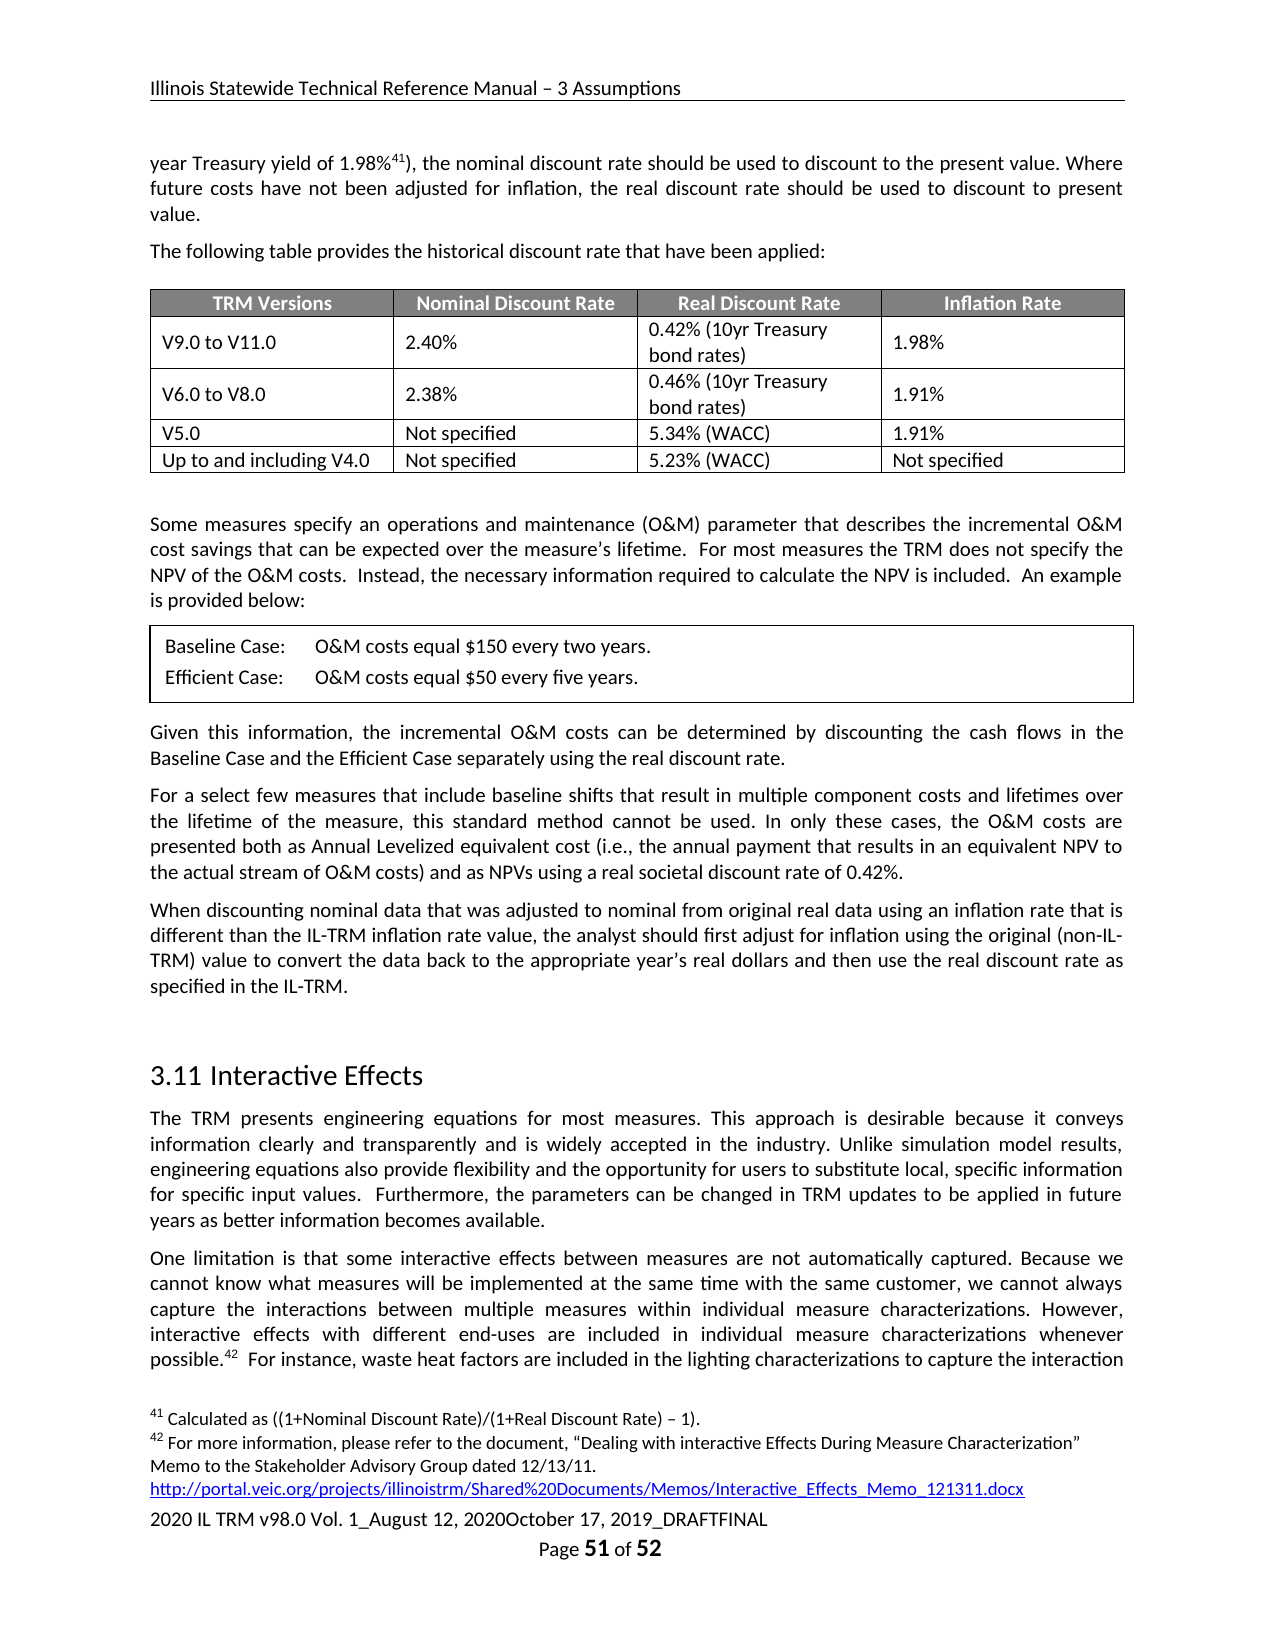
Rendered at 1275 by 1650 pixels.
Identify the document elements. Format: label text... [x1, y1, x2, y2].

text When discounting nominal data that was adjusted to nominal from original real data using an inflation rate that is different than the IL-TRM inflation rate value, the analyst should first adjust for inflation using the original (non-IL-TRM) value to convert the data back to the appropriate year’s real dollars and then use the real discount rate as specified in the IL-TRM. [150, 897, 1125, 998]
subtitle Interactive Effects [150, 1057, 1125, 1093]
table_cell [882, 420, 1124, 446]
text The following table provides the historical discount rate that have been applied: [150, 239, 1125, 264]
text Given this information, the incremental O&M costs can be determined by discounting the cash flows in the Baseline Case and the Efficient Case separately using the real discount rate. [150, 719, 1125, 770]
text For a select few measures that include baseline shifts that result in multiple component costs and lifetimes over the lifetime of the measure, this standard method cannot be used. In only these cases, the O&M costs are presented both as Annual Levelized equivalent cost (i.e., the annual payment that results in an equivalent NPV to the actual stream of O&M costs) and as NPVs using a real societal discount rate of 0.4%. [150, 783, 1125, 884]
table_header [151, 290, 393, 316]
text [150, 150, 1125, 226]
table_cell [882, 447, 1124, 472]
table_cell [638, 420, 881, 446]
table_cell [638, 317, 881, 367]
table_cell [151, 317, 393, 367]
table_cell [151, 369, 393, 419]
text The TRM presents engineering equations for most measures. This approach is desirable because it conveys information clearly and transparently and is widely accepted in the industry. Unlike simulation model results, engineering equations also provide flexibility and the opportunity for users to substitute local, specific information for specific input values. Furthermore, the parameters can be changed in TRM updates to be applied in future years as better information becomes available. [150, 1105, 1125, 1232]
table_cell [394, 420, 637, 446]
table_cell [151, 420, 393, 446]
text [150, 1245, 1125, 1372]
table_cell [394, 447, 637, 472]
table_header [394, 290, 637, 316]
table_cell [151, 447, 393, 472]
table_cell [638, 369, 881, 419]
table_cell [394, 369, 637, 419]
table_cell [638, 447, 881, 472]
text Some measures specify an operations and maintenance (O&M) parameter that describes the incremental O&M cost savings that can be expected over the measure’s lifetime. For most measures the TRM does not specify the NPV of the O&M costs. Instead, the necessary information required to calculate the NPV is included. An example is provided below: [150, 511, 1125, 613]
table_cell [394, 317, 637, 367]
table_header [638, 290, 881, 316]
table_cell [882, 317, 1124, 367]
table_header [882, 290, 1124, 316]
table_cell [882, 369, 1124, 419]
